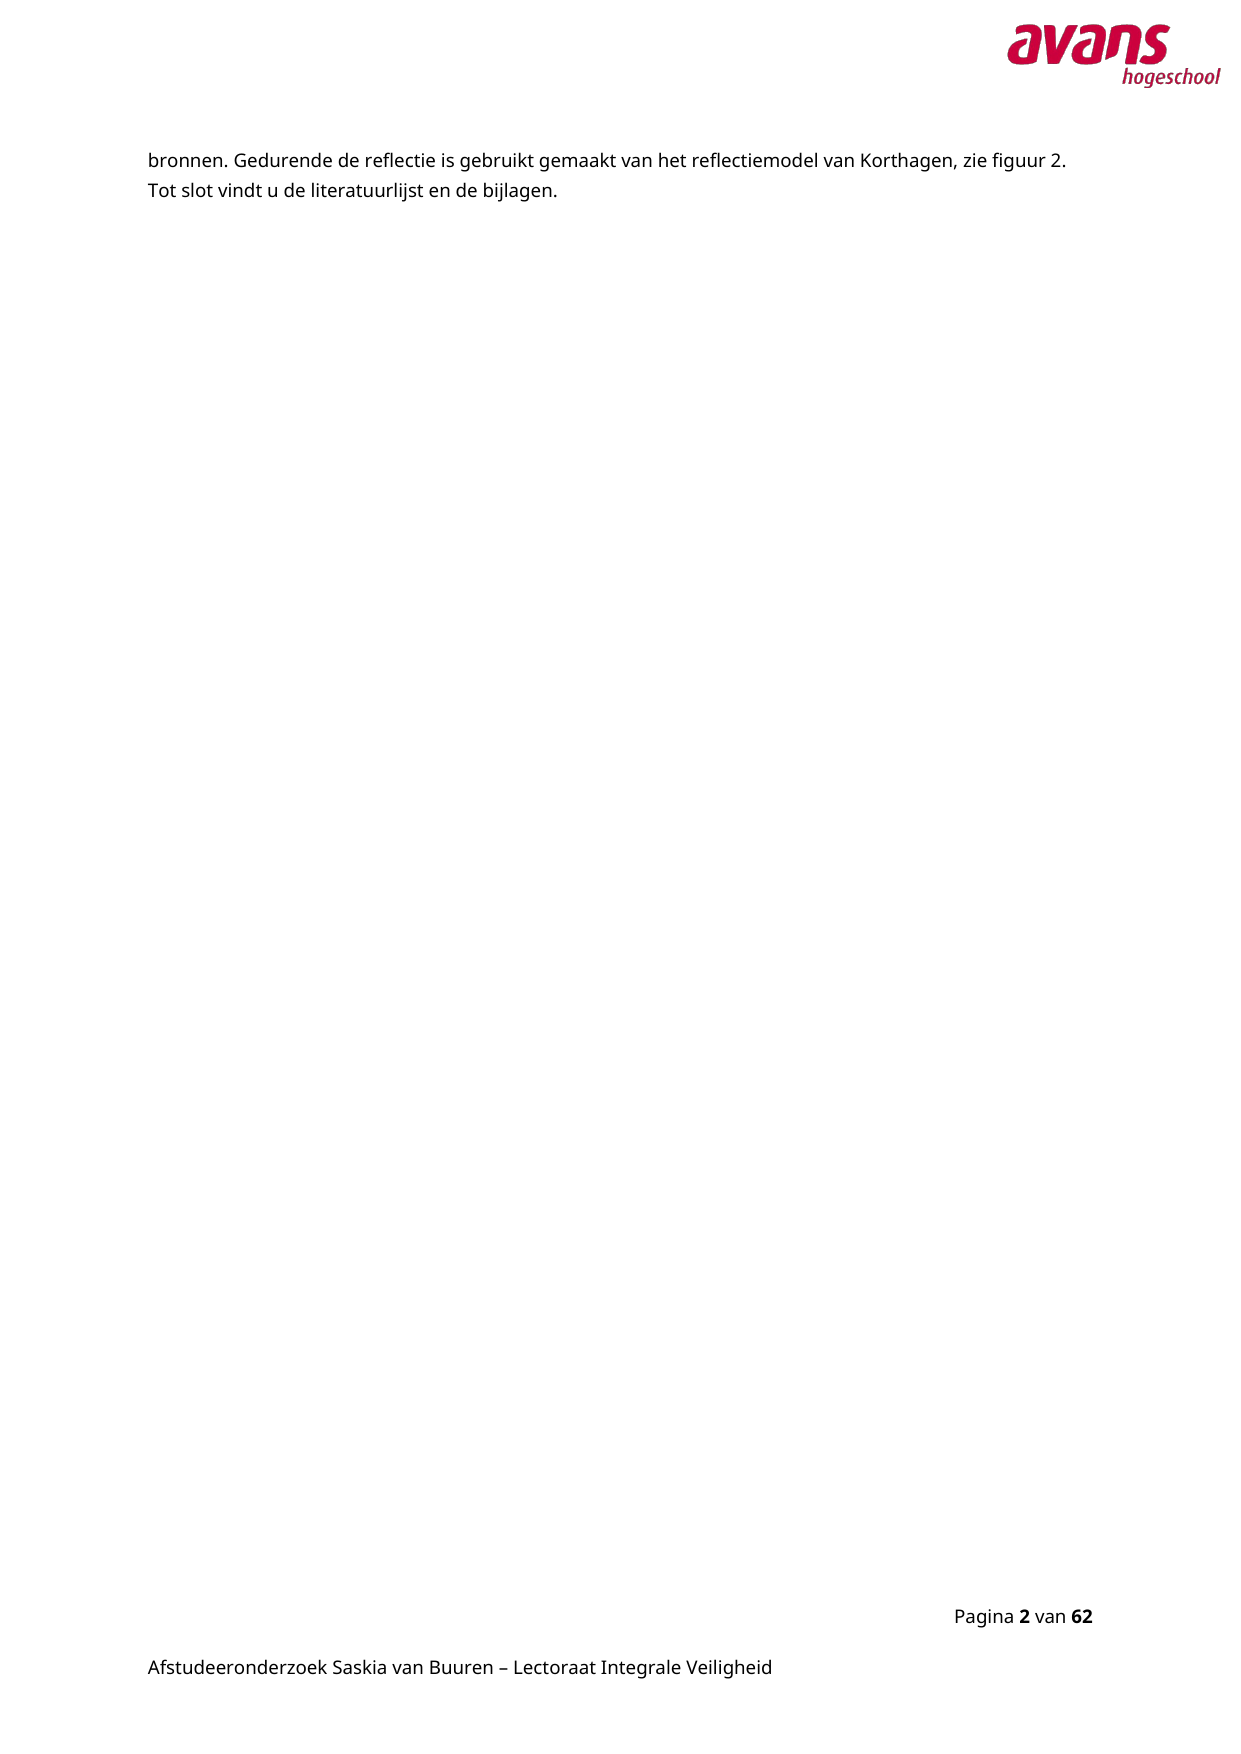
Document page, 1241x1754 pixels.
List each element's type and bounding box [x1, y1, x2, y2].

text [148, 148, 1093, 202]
picture [1002, 10, 1226, 88]
